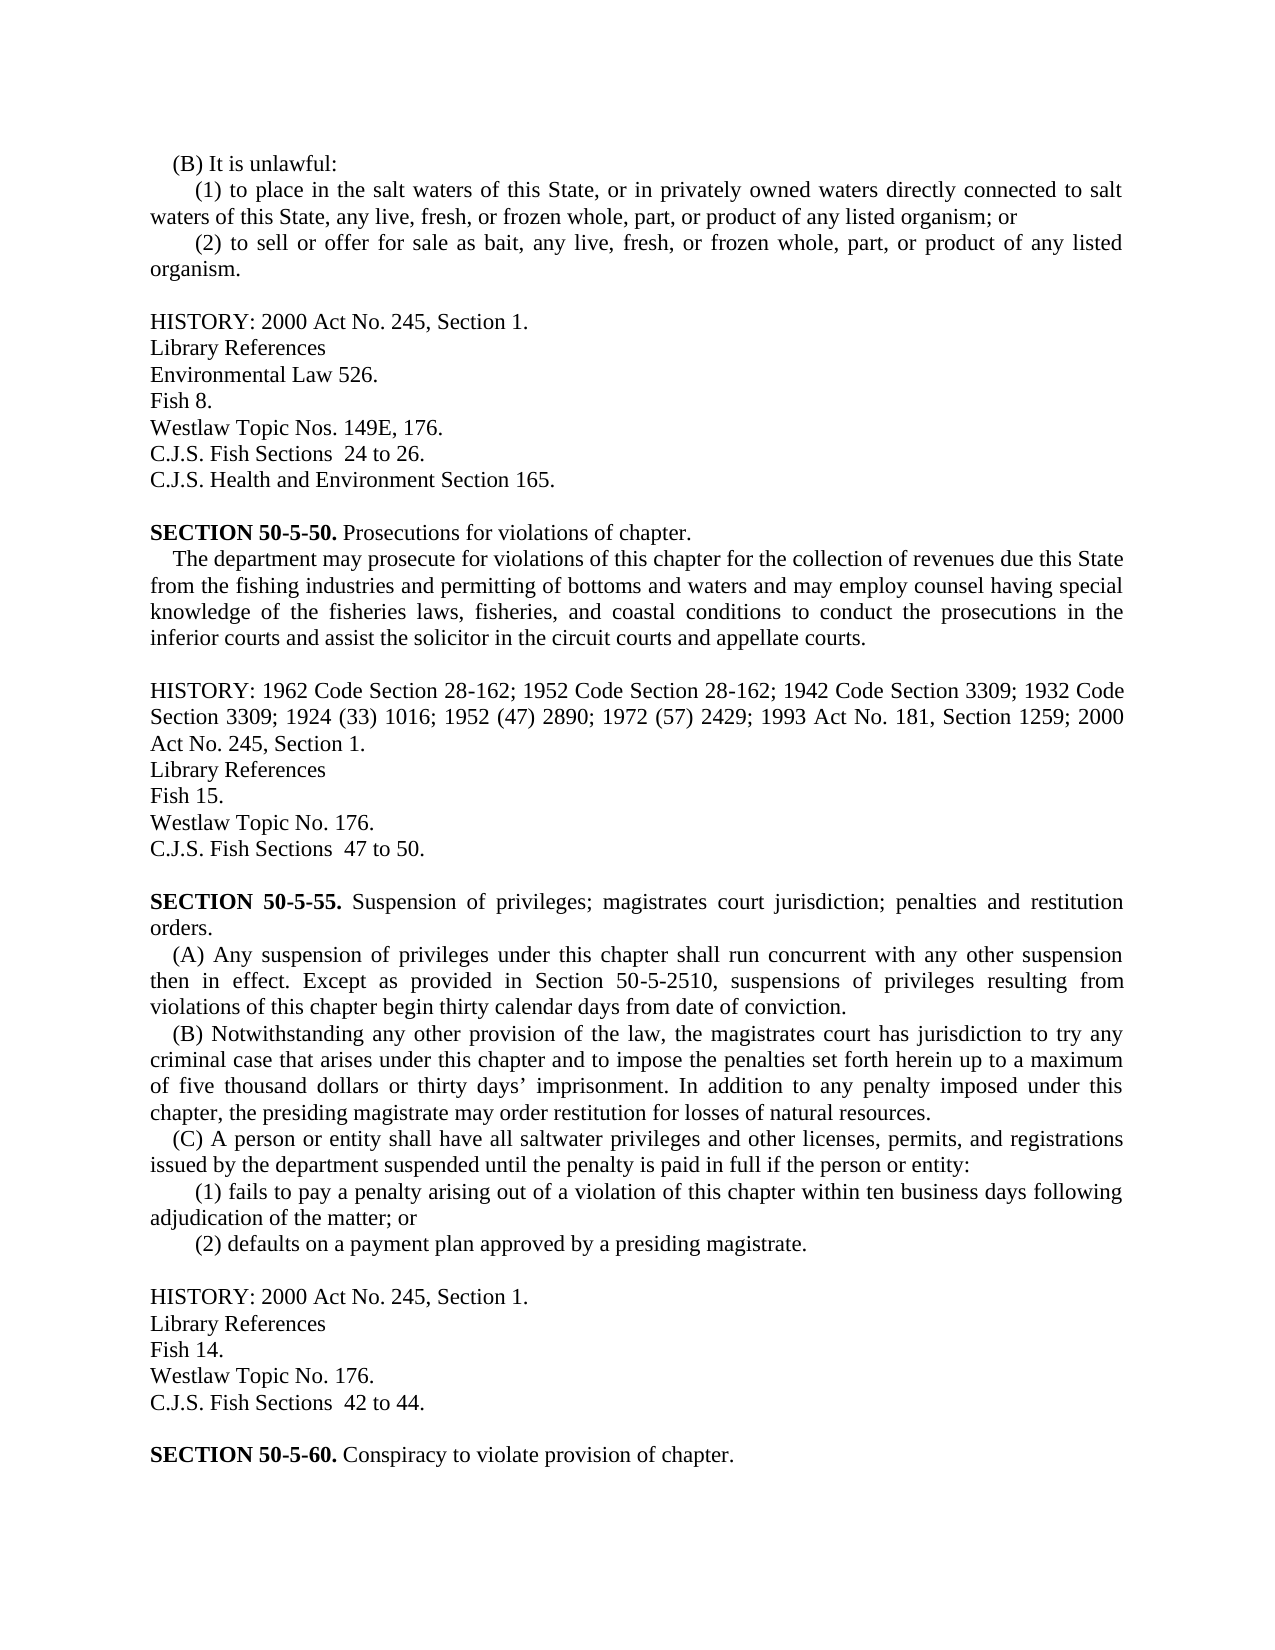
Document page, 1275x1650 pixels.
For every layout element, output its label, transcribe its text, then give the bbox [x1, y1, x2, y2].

text C.J.S. Health and Environment Section 165. [150, 466, 1125, 493]
text Westlaw Topic No. 176. [150, 809, 1125, 835]
text HISTORY: 2000 Act No. 245, Section 1. [150, 308, 1125, 334]
text (B) Notwithstanding any other provision of the law, the magistrates court has jurisdiction to try any criminal case that arises under this chapter and to impose the penalties set forth herein up to a maximum of five thousand dollars or thirty days’ imprisonment. In addition to any penalty imposed under this chapter, the presiding magistrate may order restitution for losses of natural resources. [150, 1020, 1125, 1125]
text HISTORY: 1962 Code Section 28-162; 1952 Code Section 28-162; 1942 Code Section 3309; 1932 Code Section 3309; 1924 (33) 1016; 1952 (47) 2890; 1972 (57) 2429; 1993 Act No. 181, Section 1259; 2000 Act No. 245, Section 1. [150, 677, 1125, 756]
text C.J.S. Fish Sections 42 to 44. [150, 1389, 1125, 1415]
text Library References [150, 334, 1125, 361]
text (2) defaults on a payment plan approved by a presiding magistrate. [150, 1231, 1125, 1257]
text Fish 8. [150, 387, 1125, 413]
text The department may prosecute for violations of this chapter for the collection of revenues due this State from the fishing industries and permitting of bottoms and waters and may employ counsel having special knowledge of the fisheries laws, fisheries, and coastal conditions to conduct the prosecutions in the inferior courts and assist the solicitor in the circuit courts and appellate courts. [150, 545, 1125, 651]
text C.J.S. Fish Sections 24 to 26. [150, 440, 1125, 466]
text Environmental Law 526. [150, 361, 1125, 387]
text SECTION 50-5-60. Conspiracy to violate provision of chapter. [150, 1441, 1125, 1468]
text Fish 14. [150, 1336, 1125, 1362]
text Fish 15. [150, 782, 1125, 809]
text (B) It is unlawful: [150, 150, 1125, 176]
text (1) to place in the salt waters of this State, or in privately owned waters directly connected to salt waters of this State, any live, fresh, or frozen whole, part, or product of any listed organism; or [150, 176, 1125, 229]
text (1) fails to pay a penalty arising out of a violation of this chapter within ten business days following adjudication of the matter; or [150, 1178, 1125, 1231]
text HISTORY: 2000 Act No. 245, Section 1. [150, 1283, 1125, 1309]
text Westlaw Topic No. 176. [150, 1362, 1125, 1389]
text SECTION 50-5-50. Prosecutions for violations of chapter. [150, 519, 1125, 545]
text (2) to sell or offer for sale as bait, any live, fresh, or frozen whole, part, or product of any listed organism. [150, 229, 1125, 282]
text Westlaw Topic Nos. 149E, 176. [150, 413, 1125, 440]
text (A) Any suspension of privileges under this chapter shall run concurrent with any other suspension then in effect. Except as provided in Section 50-5-2510, suspensions of privileges resulting from violations of this chapter begin thirty calendar days from date of conviction. [150, 941, 1125, 1020]
text Library References [150, 1309, 1125, 1336]
text SECTION 50-5-55. Suspension of privileges; magistrates court jurisdiction; penalties and restitution orders. [150, 888, 1125, 941]
text Library References [150, 756, 1125, 782]
text C.J.S. Fish Sections 47 to 50. [150, 835, 1125, 862]
text (C) A person or entity shall have all saltwater privileges and other licenses, permits, and registrations issued by the department suspended until the penalty is paid in full if the person or entity: [150, 1125, 1125, 1178]
